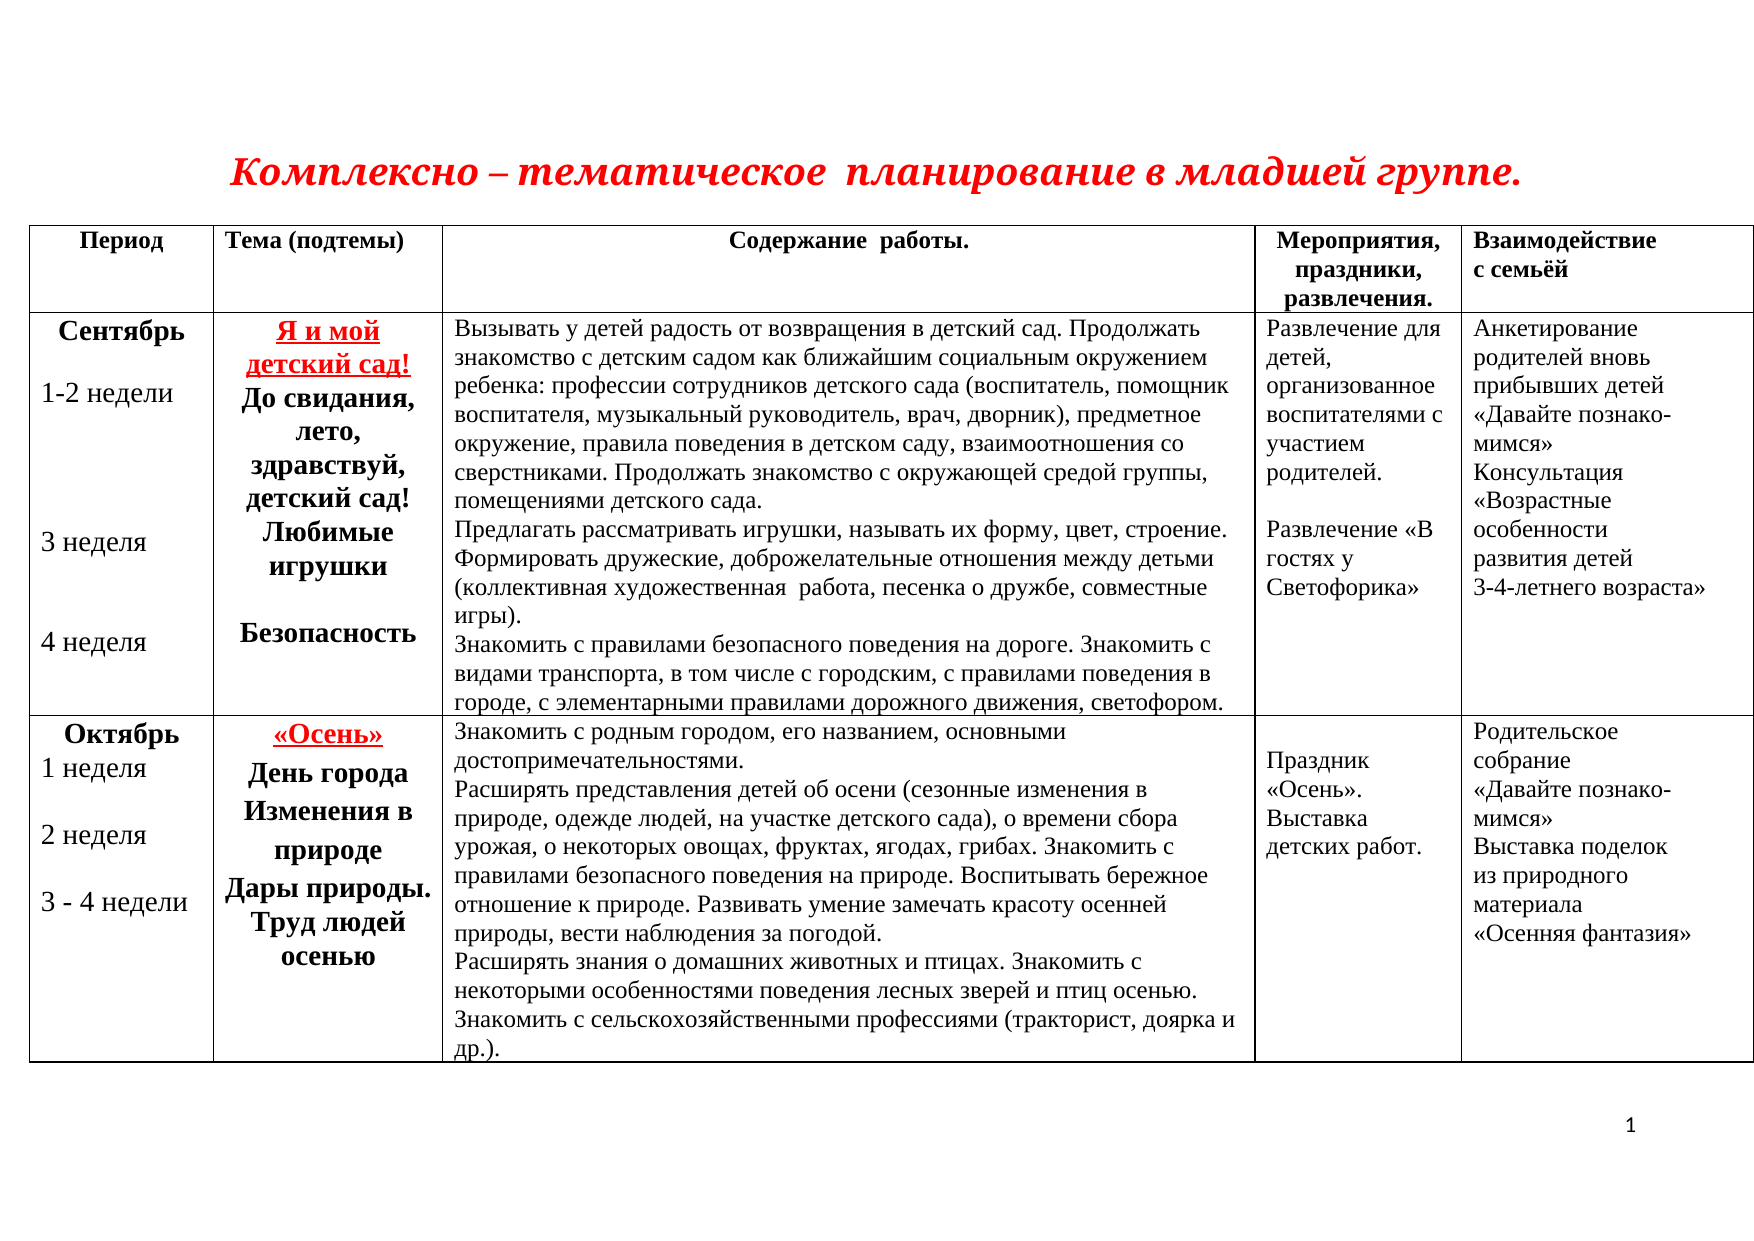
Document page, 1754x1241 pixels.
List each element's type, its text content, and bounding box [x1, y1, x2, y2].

table_cell Я и мой детский сад! До свидания, лето, здравствуй, детский сад! Любимые игрушки Безопасность [214, 313, 442, 715]
table_cell Родительское собрание «Давайте познако- мимся» Выставка поделок из природного материала «Осенняя фантазия» [1462, 716, 1753, 1061]
table_header Взаимодействие с семьёй [1462, 226, 1753, 312]
table_header Тема (подтемы) [214, 226, 442, 312]
table_cell Октябрь 1 неделя 2 неделя 3 - 4 недели [30, 716, 213, 1061]
table_cell Знакомить с родным городом, его названием, основными достопримечательностями. Расширять представления детей об осени (сезонные изменения в природе, одежде людей, на участке детского сада), о времени сбора урожая, о некоторых овощах, фруктах, ягодах, грибах. Знакомить с правилами безопасного поведения на природе. Воспитывать бережное отношение к природе. Развивать умение замечать красоту осенней природы, вести наблюдения за погодой. Расширять знания о домашних животных и птицах. Знакомить с некоторыми особенностями поведения лесных зверей и птиц осенью. Знакомить с сельскохозяйственными профессиями (тракторист, доярка и др.). [443, 716, 1254, 1061]
table_header Период [30, 226, 213, 312]
table_header Мероприятия, праздники, развлечения. [1256, 226, 1461, 312]
table_cell Анкетирование родителей вновь прибывших детей «Давайте познако- мимся» Консультация «Возрастные особенности развития детей 3-4-летнего возраста» [1462, 313, 1753, 715]
table_cell Развлечение для детей, организованное воспитателями с участием родителей. Развлечение «В гостях у Светофорика» [1256, 313, 1461, 715]
text Комплексно – тематическое планирование в младшей группе. [118, 145, 1636, 196]
table_cell Вызывать у детей радость от возвращения в детский сад. Продолжать знакомство с детским садом как ближайшим социальным окружением ребенка: профессии сотрудников детского сада (воспитатель, помощник воспитателя, музыкальный руководитель, врач, дворник), предметное окружение, правила поведения в детском саду, взаимоотношения со сверстниками. Продолжать знакомство с окружающей средой группы, помещениями детского сада. Предлагать рассматривать игрушки, называть их форму, цвет, строение. Формировать дружеские, доброжелательные отношения между детьми (коллективная художественная работа, песенка о дружбе, совместные игры). Знакомить с правилами безопасного поведения на дороге. Знакомить с видами транспорта, в том числе с городским, с правилами поведения в городе, с элементарными правилами дорожного движения, светофором. [443, 313, 1254, 715]
table_cell Праздник «Осень». Выставка детских работ. [1256, 716, 1461, 1061]
table_cell «Осень» День города Изменения в природе Дары природы. Труд людей осенью [214, 716, 442, 1061]
table_cell Сентябрь 1-2 недели 3 неделя 4 неделя [30, 313, 213, 715]
table_header Содержание работы. [443, 226, 1254, 312]
